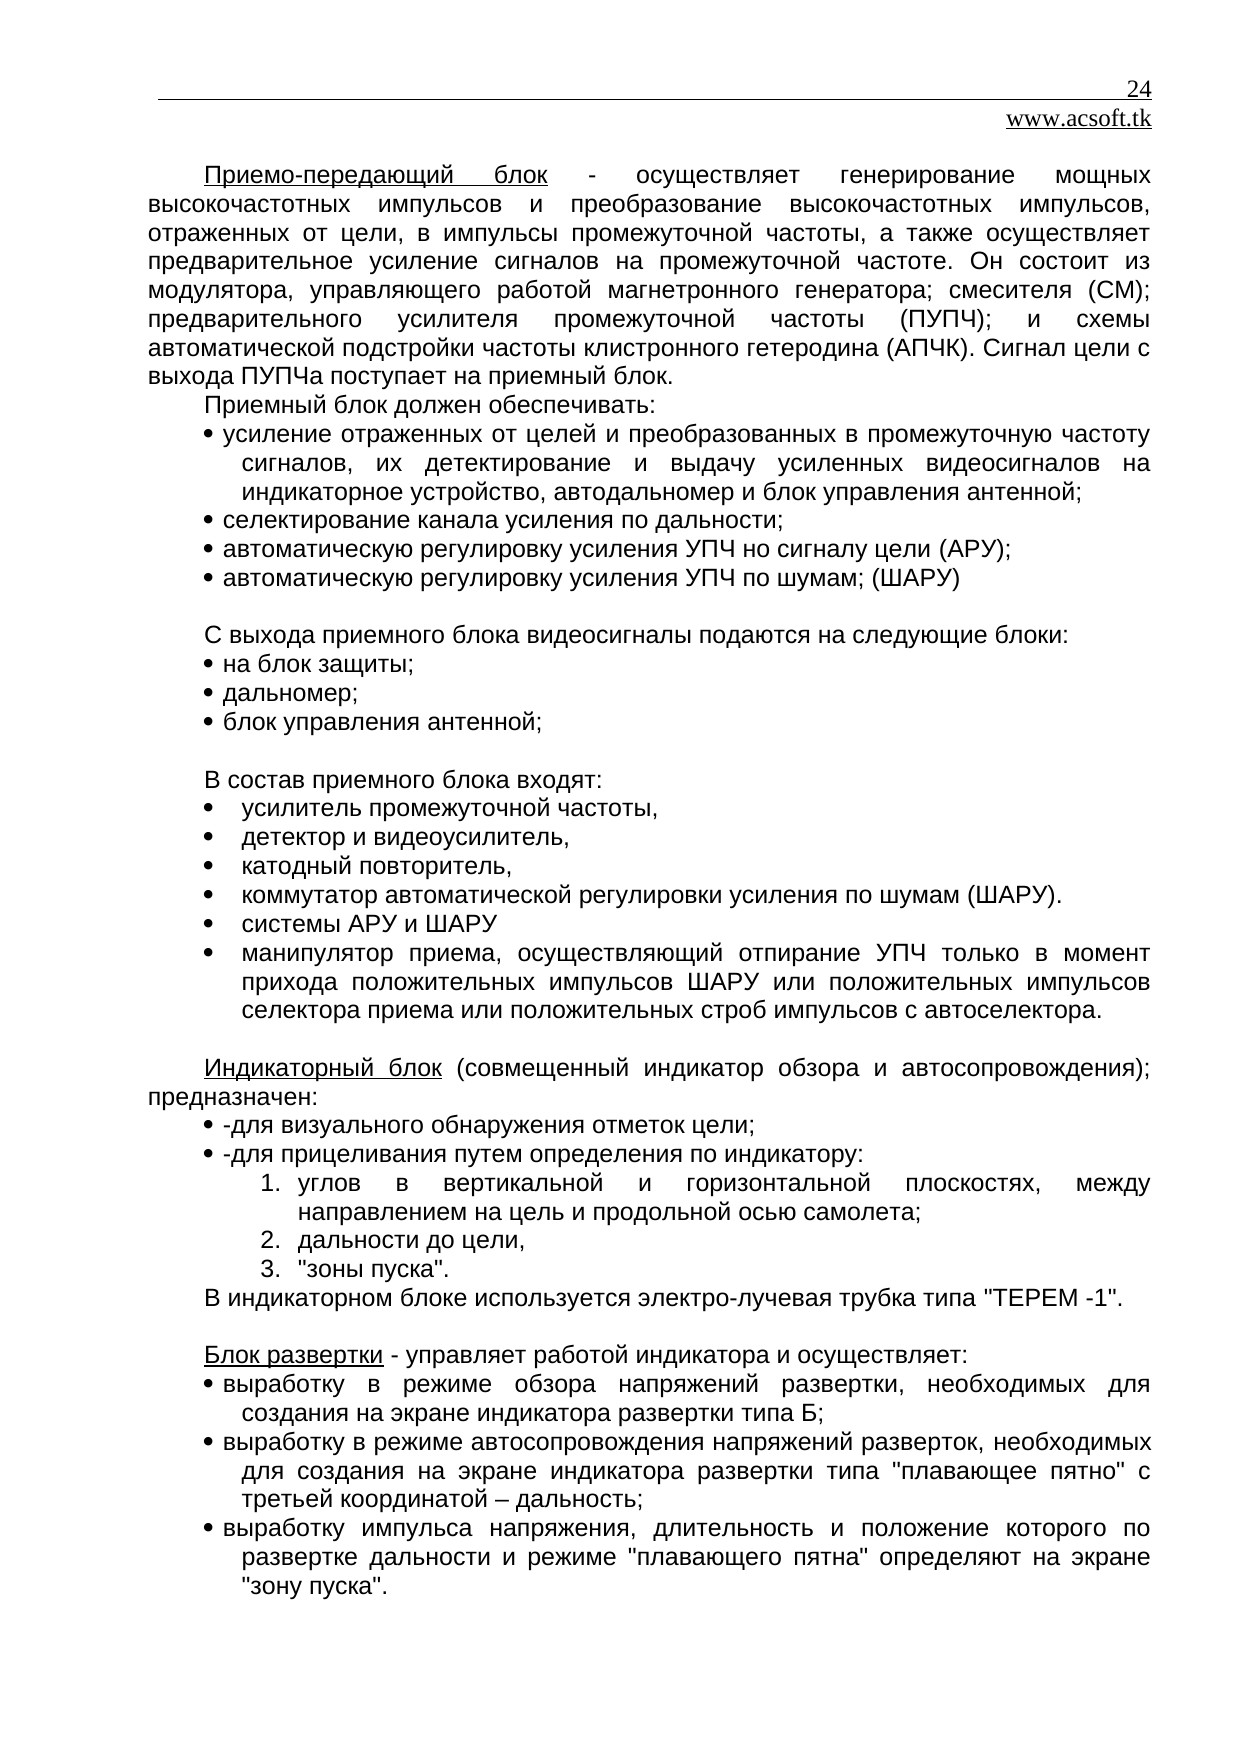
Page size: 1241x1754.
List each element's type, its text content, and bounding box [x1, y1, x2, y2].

list выработку импульса напряжения, длительность и положение которого по развертке дальности и режиме "плавающего пятна" определяют на экране "зону пуска". [204, 1513, 1152, 1599]
text Блок развертки - управляет работой индикатора и осуществляет: [148, 1340, 1152, 1369]
list углов в вертикальной и горизонтальной плоскостях, между направлением на цель и продольной осью самолета; [260, 1168, 1152, 1225]
list выработку в режиме автосопровождения напряжений разверток, необходимых для создания на экране индикатора развертки типа "плавающее пятно" с третьей координатой – дальность; [204, 1427, 1152, 1513]
list усилитель промежуточной частоты, [204, 793, 1152, 822]
list манипулятор приема, осуществляющий отпирание УПЧ только в момент прихода положительных импульсов ШАРУ или положительных импульсов селектора приема или положительных строб импульсов с автоселектора. [204, 938, 1152, 1024]
text Приемный блок должен обеспечивать: [148, 390, 1152, 419]
text Приемо-передающий блок - осуществляет генерирование мощных высокочастотных импульсов и преобразование высокочастотных импульсов, отраженных от цели, в импульсы промежуточной частоты, а также осуществляет предварительное усиление сигналов на промежуточной частоте. Он состоит из модулятора, управляющего работой магнетронного генератора; смесителя (СМ); предварительного усилителя промежуточной частоты (ПУПЧ); и схемы автоматической подстройки частоты клистронного гетеродина (АПЧК). Сигнал цели с выхода ПУПЧа поступает на приемный блок. [148, 160, 1152, 390]
text В индикаторном блоке используется электро-лучевая трубка типа "ТЕРЕМ -1". [148, 1283, 1152, 1312]
list селектирование канала усиления по дальности; [204, 505, 1152, 534]
list "зоны пуска". [260, 1254, 1152, 1283]
list автоматическую регулировку усиления УПЧ но сигналу цели (АРУ); [204, 534, 1152, 563]
text Индикаторный блок (совмещенный индикатор обзора и автосопровождения); предназначен: [148, 1053, 1152, 1110]
list детектор и видеоусилитель, [204, 822, 1152, 851]
list -для визуального обнаружения отметок цели; [204, 1110, 1152, 1139]
list коммутатор автоматической регулировки усиления по шумам (ШАРУ). [204, 880, 1152, 909]
list -для прицеливания путем определения по индикатору: [204, 1139, 1152, 1168]
list дальномер; [204, 678, 1152, 707]
list блок управления антенной; [204, 707, 1152, 736]
list катодный повторитель, [204, 851, 1152, 880]
list дальности до цели, [260, 1225, 1152, 1254]
list выработку в режиме обзора напряжений развертки, необходимых для создания на экране индикатора развертки типа Б; [204, 1369, 1152, 1427]
list усиление отраженных от целей и преобразованных в промежуточную частоту сигналов, их детектирование и выдачу усиленных видеосигналов на индикаторное устройство, автодальномер и блок управления антенной; [204, 419, 1152, 505]
list системы АРУ и ШAРУ [204, 909, 1152, 938]
text С выхода приемного блока видеосигналы подаются на следующие блоки: [148, 621, 1152, 649]
list на блок защиты; [204, 649, 1152, 678]
list автоматическую регулировку усиления УПЧ по шумам; (ШАРУ) [204, 563, 1152, 592]
text В состав приемного блока входят: [148, 764, 1152, 793]
